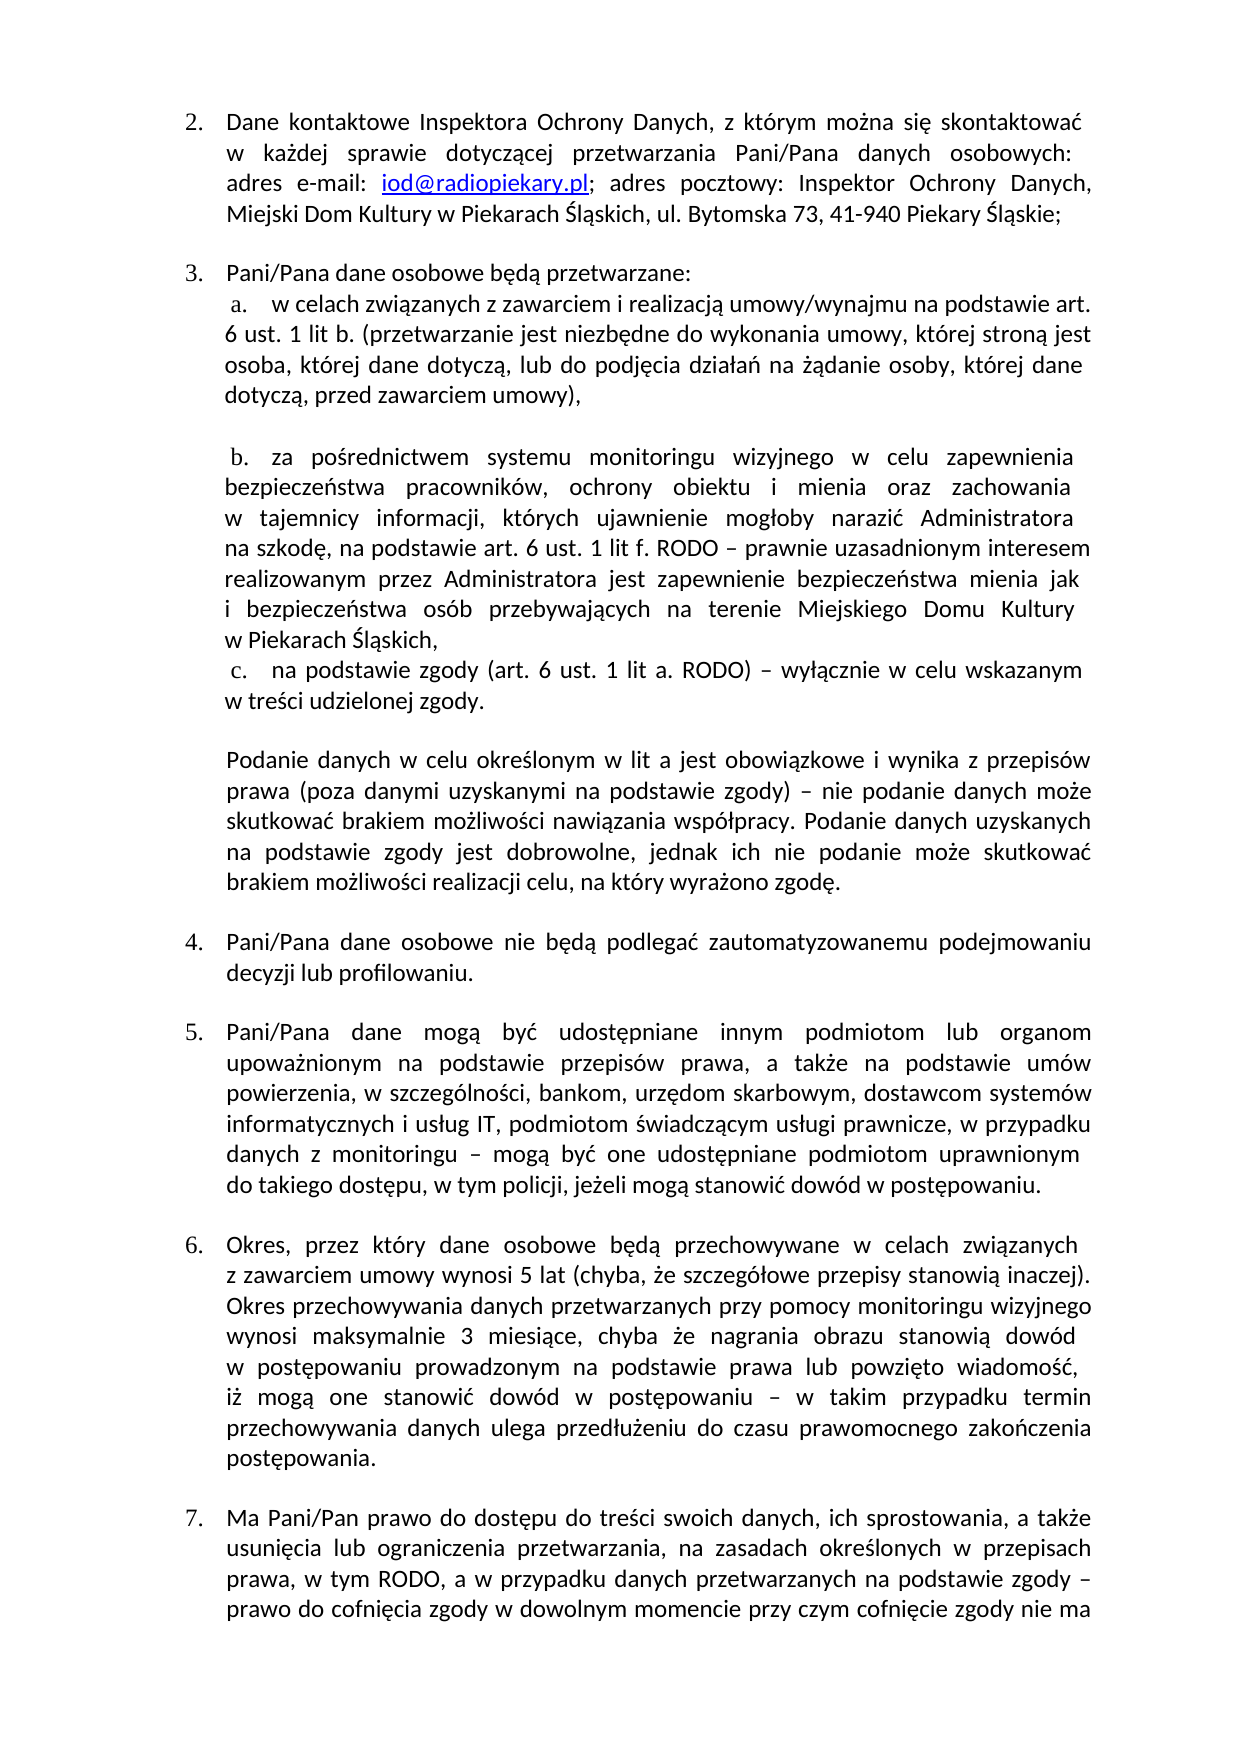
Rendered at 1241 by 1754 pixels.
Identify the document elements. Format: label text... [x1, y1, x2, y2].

list za pośrednictwem systemu monitoringu wizyjnego w celu zapewnienia bezpieczeństwa pracowników, ochrony obiektu i mienia oraz zachowania w tajemnicy informacji, których ujawnienie mogłoby narazić Administratora na szkodę, na podstawie art. 6 ust. 1 lit f. RODO – prawnie uzasadnionym interesem realizowanym przez Administratora jest zapewnienie bezpieczeństwa mienia jak i bezpieczeństwa osób przebywających na terenie Miejskiego Domu Kultury w Piekarach Śląskich, [224, 441, 1093, 654]
list Pani/Pana dane osobowe nie będą podlegać zautomatyzowanemu podejmowaniu decyzji lub profilowaniu. [185, 926, 1093, 987]
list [185, 1502, 1093, 1624]
list Podanie danych w celu określonym w lit a jest obowiązkowe i wynika z przepisów prawa (poza danymi uzyskanymi na podstawie zgody) – nie podanie danych może skutkować brakiem możliwości nawiązania współpracy. Podanie danych uzyskanych na podstawie zgody jest dobrowolne, jednak ich nie podanie może skutkować brakiem możliwości realizacji celu, na który wyrażono zgodę. [226, 744, 1093, 897]
list Okres, przez który dane osobowe będą przechowywane w celach związanych z zawarciem umowy wynosi 5 lat (chyba, że szczegółowe przepisy stanowią inaczej). Okres przechowywania danych przetwarzanych przy pomocy monitoringu wizyjnego wynosi maksymalnie 3 miesiące, chyba że nagrania obrazu stanowią dowód w postępowaniu prowadzonym na podstawie prawa lub powzięto wiadomość, iż mogą one stanowić dowód w postępowaniu – w takim przypadku termin przechowywania danych ulega przedłużeniu do czasu prawomocnego zakończenia postępowania. [185, 1229, 1093, 1473]
list w celach związanych z zawarciem i realizacją umowy/wynajmu na podstawie art. 6 ust. 1 lit b. (przetwarzanie jest niezbędne do wykonania umowy, której stroną jest osoba, której dane dotyczą, lub do podjęcia działań na żądanie osoby, której dane dotyczą, przed zawarciem umowy), [224, 288, 1093, 410]
list Pani/Pana dane osobowe będą przetwarzane: [185, 257, 1093, 288]
list Dane kontaktowe Inspektora Ochrony Danych, z którym można się skontaktować w każdej sprawie dotyczącej przetwarzania Pani/Pana danych osobowych: adres e-mail: iod@radiopiekary.pl; adres pocztowy: Inspektor Ochrony Danych, Miejski Dom Kultury w Piekarach Śląskich, ul. Bytomska 73, 41-940 Piekary Śląskie; [185, 106, 1093, 228]
list Pani/Pana dane mogą być udostępniane innym podmiotom lub organom upoważnionym na podstawie przepisów prawa, a także na podstawie umów powierzenia, w szczególności, bankom, urzędom skarbowym, dostawcom systemów informatycznych i usług IT, podmiotom świadczącym usługi prawnicze, w przypadku danych z monitoringu – mogą być one udostępniane podmiotom uprawnionym do takiego dostępu, w tym policji, jeżeli mogą stanowić dowód w postępowaniu. [185, 1016, 1093, 1199]
list na podstawie zgody (art. 6 ust. 1 lit a. RODO) – wyłącznie w celu wskazanym w treści udzielonej zgody. [224, 654, 1093, 715]
